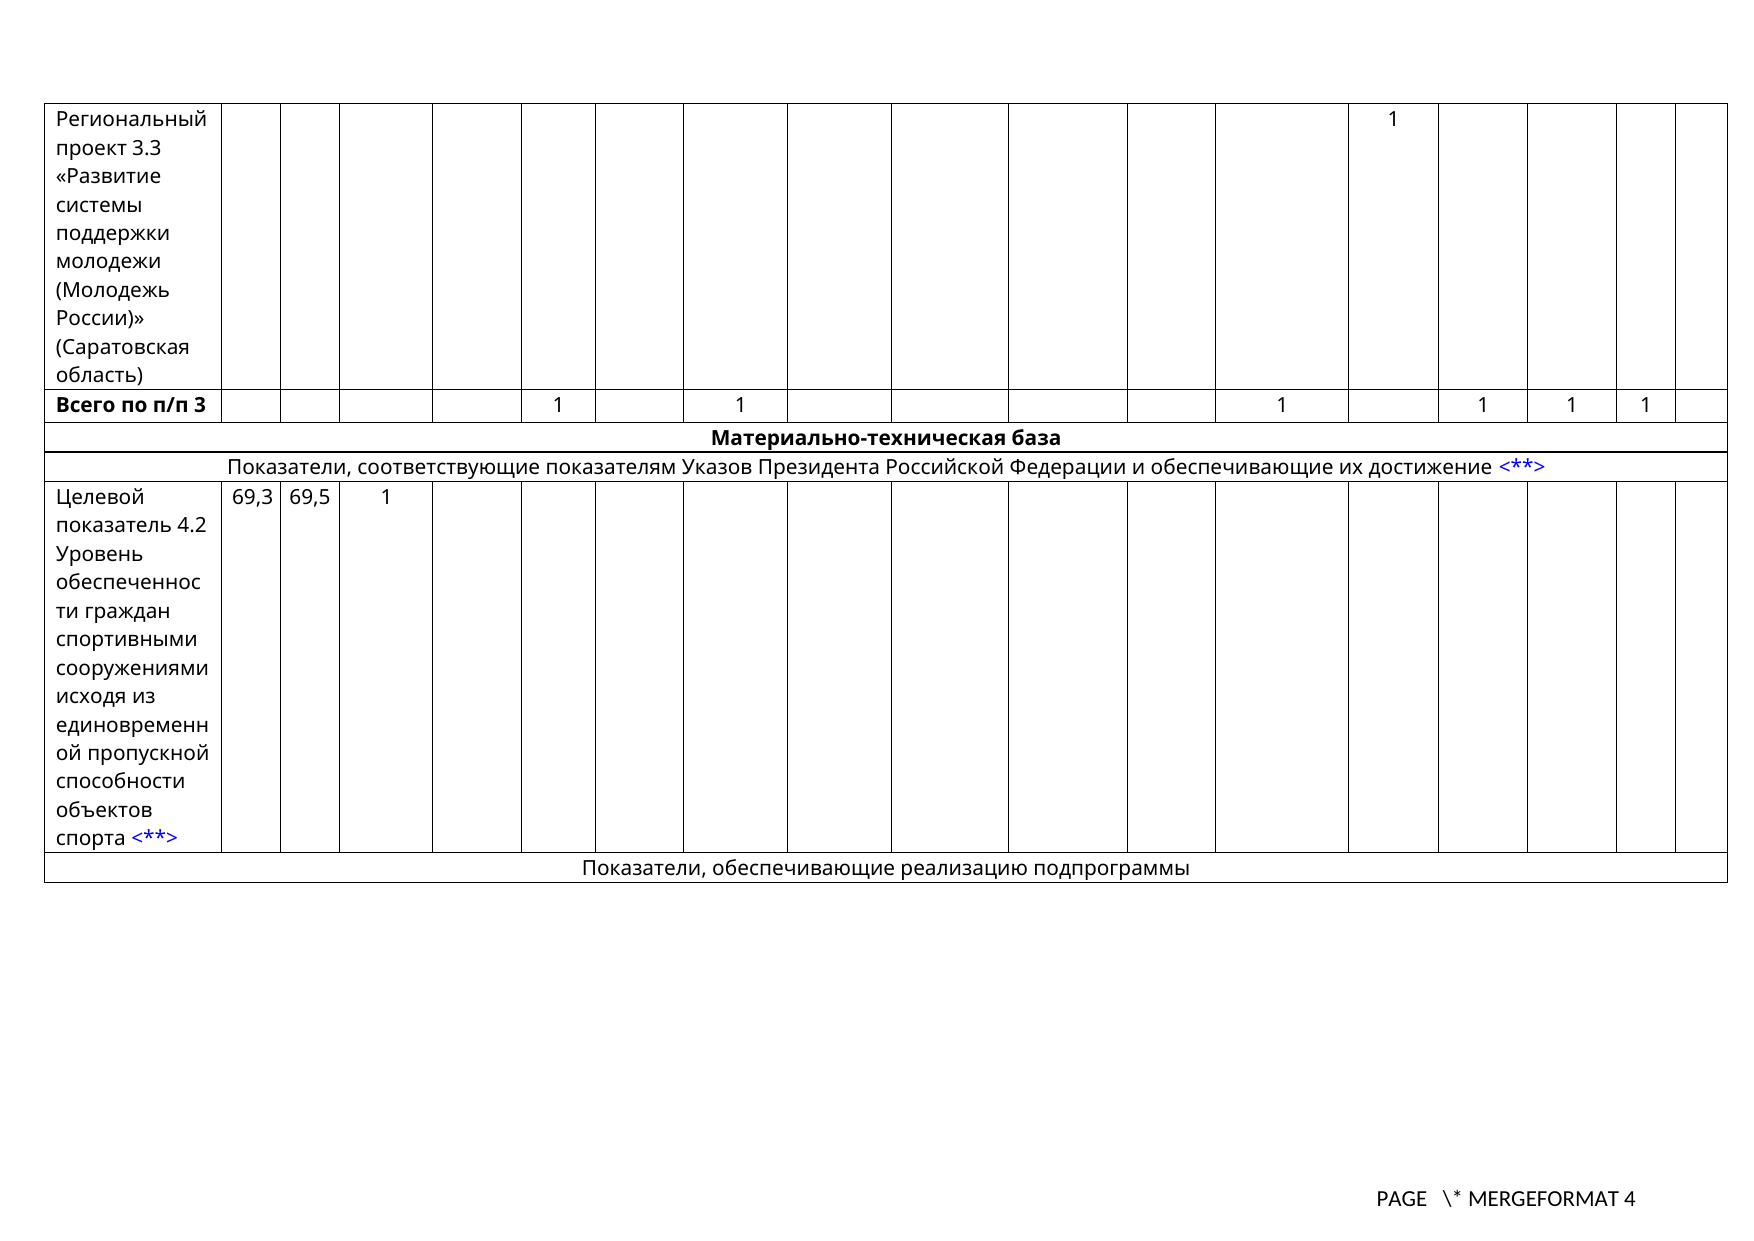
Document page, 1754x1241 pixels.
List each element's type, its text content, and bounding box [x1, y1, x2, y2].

table_cell [433, 104, 521, 389]
table_cell [1349, 390, 1438, 422]
table_cell [1009, 104, 1127, 389]
table_cell [788, 104, 891, 389]
table_cell [522, 482, 595, 852]
table_cell Материально-техническая база [45, 423, 1727, 451]
table_cell Показатели, обеспечивающие реализацию подпрограммы [45, 853, 1727, 882]
table_cell [433, 390, 521, 422]
table_cell [596, 390, 683, 422]
table_cell [1009, 390, 1127, 422]
table_cell [892, 482, 1008, 852]
table_cell [1216, 104, 1348, 389]
table_cell [892, 390, 1008, 422]
table_cell [1009, 482, 1127, 852]
table_cell [684, 104, 787, 389]
table_cell 69,3 [222, 482, 280, 852]
table_cell [1528, 482, 1616, 852]
table_cell [1617, 482, 1675, 852]
table_cell [281, 390, 339, 422]
table_cell 69,5 [281, 482, 339, 852]
table_cell [522, 104, 595, 389]
table_cell [1128, 482, 1215, 852]
table_cell [1128, 390, 1215, 422]
table_cell [340, 104, 432, 389]
table_cell [222, 390, 280, 422]
table_cell 1 [1617, 390, 1675, 422]
table_cell 1 [684, 390, 787, 422]
table_cell [222, 104, 280, 389]
table_cell [788, 390, 891, 422]
table_cell Всего по п/п 3 [45, 390, 221, 422]
table_cell 1 [522, 390, 595, 422]
table_cell [1216, 482, 1348, 852]
table_cell [1528, 104, 1616, 389]
table_cell 1 [1528, 390, 1616, 422]
table_cell [892, 104, 1008, 389]
table_cell 1 [1439, 390, 1527, 422]
table_cell [281, 104, 339, 389]
table_cell [1128, 104, 1215, 389]
table_cell Региональный проект 3.3 «Развитие системы поддержки молодежи (Молодежь России)» (Саратовская область) [45, 104, 221, 389]
table_cell [596, 104, 683, 389]
table_cell Целевой показатель 4.2 Уровень обеспеченности граждан спортивными сооружениями исходя из единовременной пропускной способности объектов спорта <**> [45, 482, 221, 852]
table_cell [1676, 104, 1727, 389]
table_cell [1439, 482, 1527, 852]
table_cell Показатели, соответствующие показателям Указов Президента Российской Федерации и обеспечивающие их достижение <**> [45, 453, 1727, 481]
table_cell [1676, 390, 1727, 422]
table_cell [1676, 482, 1727, 852]
table_cell [684, 482, 787, 852]
table_cell [1439, 104, 1527, 389]
table_cell 1 [1216, 390, 1348, 422]
table_cell 1 [340, 482, 432, 852]
table_cell [788, 482, 891, 852]
table_cell 1 [1349, 104, 1438, 389]
table_cell [340, 390, 432, 422]
table_cell [433, 482, 521, 852]
table_cell [1349, 482, 1438, 852]
table_cell [596, 482, 683, 852]
table_cell [1617, 104, 1675, 389]
